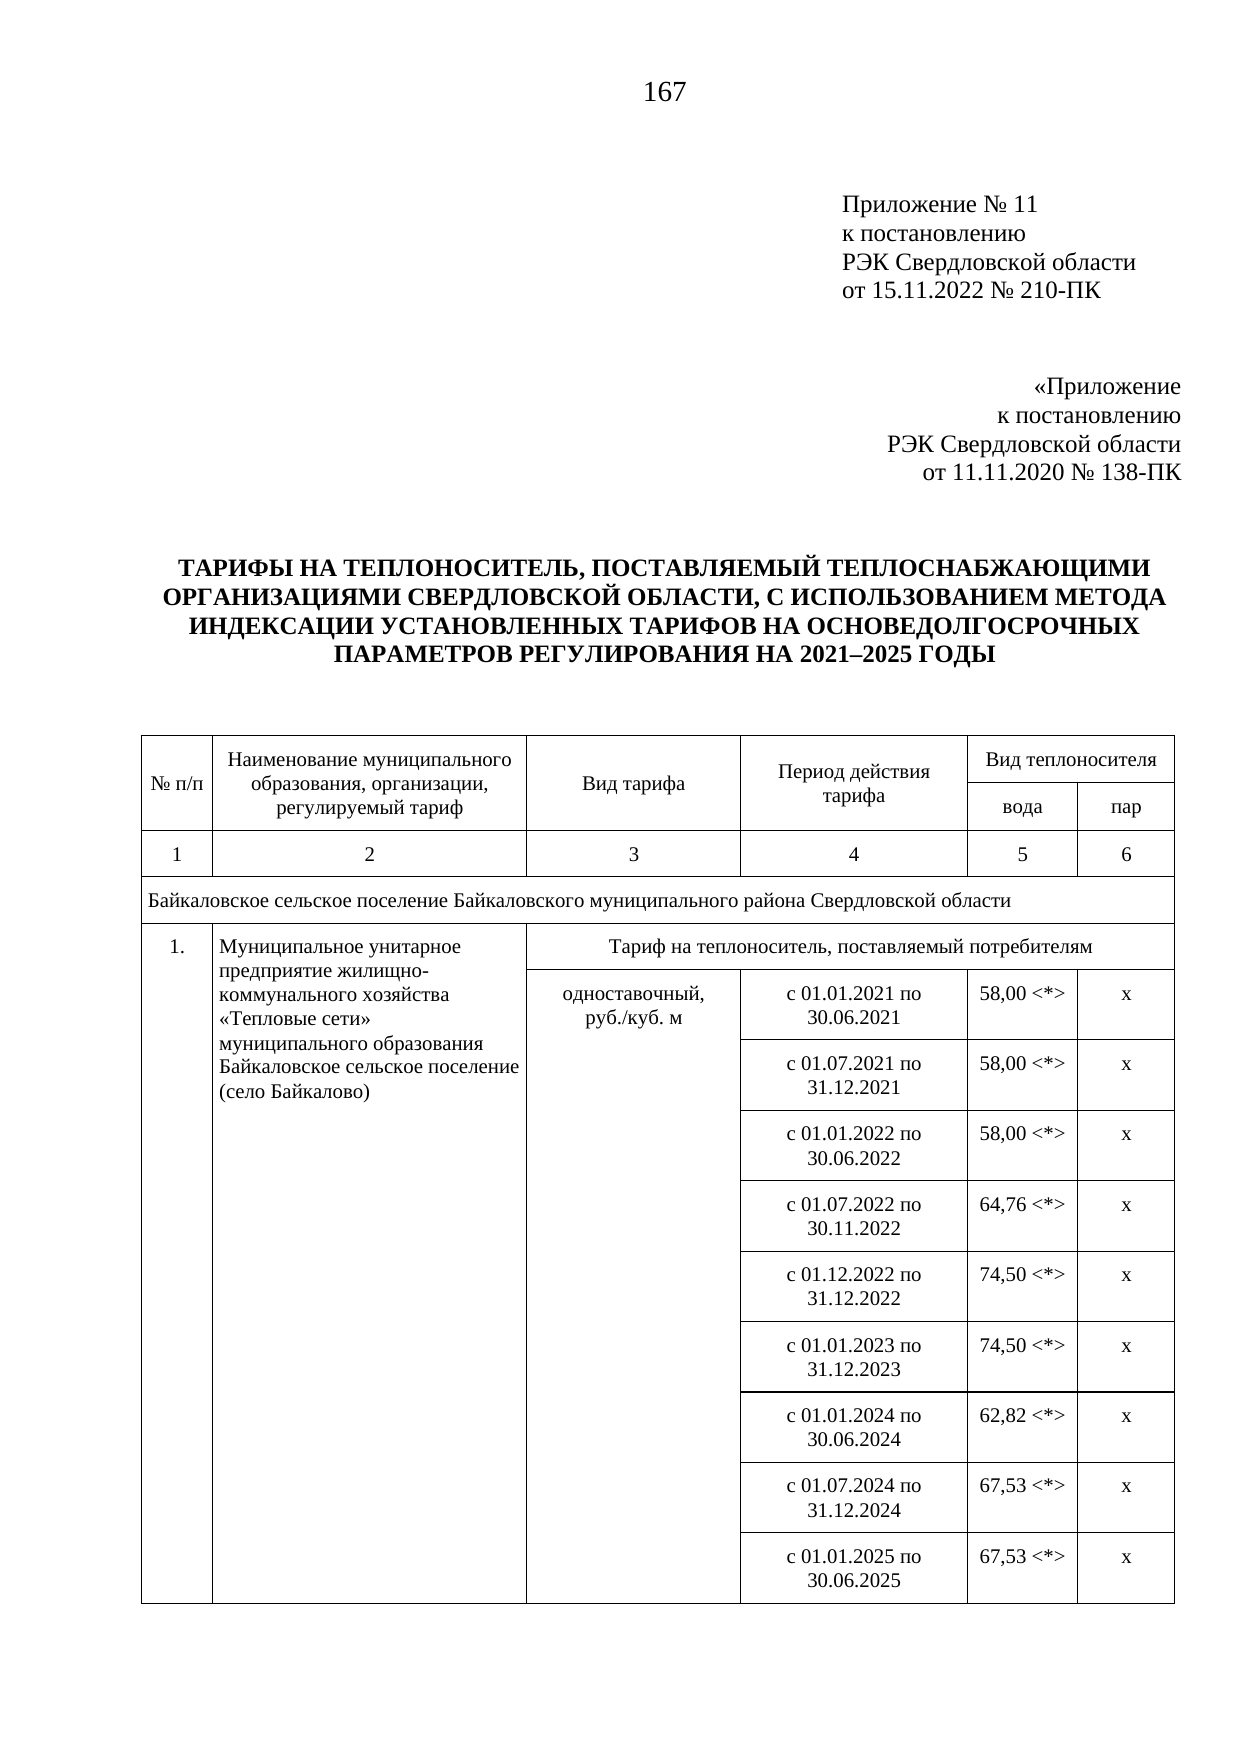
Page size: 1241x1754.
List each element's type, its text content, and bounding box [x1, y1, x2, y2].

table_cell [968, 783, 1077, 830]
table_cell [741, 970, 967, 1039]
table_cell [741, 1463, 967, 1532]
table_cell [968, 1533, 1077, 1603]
text РЭК Свердловской области [148, 247, 1181, 275]
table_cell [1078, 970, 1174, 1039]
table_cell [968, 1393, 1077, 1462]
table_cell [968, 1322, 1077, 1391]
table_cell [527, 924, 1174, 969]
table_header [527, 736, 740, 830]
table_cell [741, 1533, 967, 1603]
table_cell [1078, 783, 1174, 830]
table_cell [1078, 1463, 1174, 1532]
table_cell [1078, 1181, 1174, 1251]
text РЭК Свердловской области [148, 429, 1181, 457]
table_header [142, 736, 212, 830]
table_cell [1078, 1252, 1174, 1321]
text ТАРИФЫ НА ТЕПЛОНОСИТЕЛЬ, ПОСТАВЛЯЕМЫЙ ТЕПЛОСНАБЖАЮЩИМИ [148, 553, 1181, 582]
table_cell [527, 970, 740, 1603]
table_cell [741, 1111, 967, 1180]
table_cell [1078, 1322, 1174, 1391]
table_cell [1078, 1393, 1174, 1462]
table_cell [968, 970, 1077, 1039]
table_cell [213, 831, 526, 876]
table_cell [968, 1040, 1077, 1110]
text Приложение № 11 [148, 189, 1181, 218]
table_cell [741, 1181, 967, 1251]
text от 15.11.2022 № 210-ПК [148, 275, 1181, 304]
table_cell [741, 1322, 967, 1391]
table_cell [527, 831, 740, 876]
text к постановлению [148, 218, 1181, 247]
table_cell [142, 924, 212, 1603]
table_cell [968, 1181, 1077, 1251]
text от 11.11.2020 № 138-ПК [148, 457, 1181, 486]
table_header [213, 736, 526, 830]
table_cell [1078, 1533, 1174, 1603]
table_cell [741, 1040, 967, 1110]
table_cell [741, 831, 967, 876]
text ОРГАНИЗАЦИЯМИ СВЕРДЛОВСКОЙ ОБЛАСТИ, С ИСПОЛЬЗОВАНИЕМ МЕТОДА ИНДЕКСАЦИИ УСТАНОВЛЕННЫХ ТАРИФОВ НА ОСНОВЕДОЛГОСРОЧНЫХ ПАРАМЕТРОВ РЕГУЛИРОВАНИЯ НА 2021–2025 ГОДЫ [148, 582, 1181, 668]
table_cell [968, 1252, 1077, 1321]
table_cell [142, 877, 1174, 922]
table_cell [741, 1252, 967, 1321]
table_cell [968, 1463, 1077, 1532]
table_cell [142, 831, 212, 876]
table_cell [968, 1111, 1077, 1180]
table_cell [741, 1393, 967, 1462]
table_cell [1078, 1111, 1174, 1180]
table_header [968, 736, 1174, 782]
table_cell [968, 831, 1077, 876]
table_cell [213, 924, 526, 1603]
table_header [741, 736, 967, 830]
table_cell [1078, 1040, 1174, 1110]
text к постановлению [148, 400, 1181, 429]
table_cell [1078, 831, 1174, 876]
text «Приложение [148, 371, 1181, 400]
